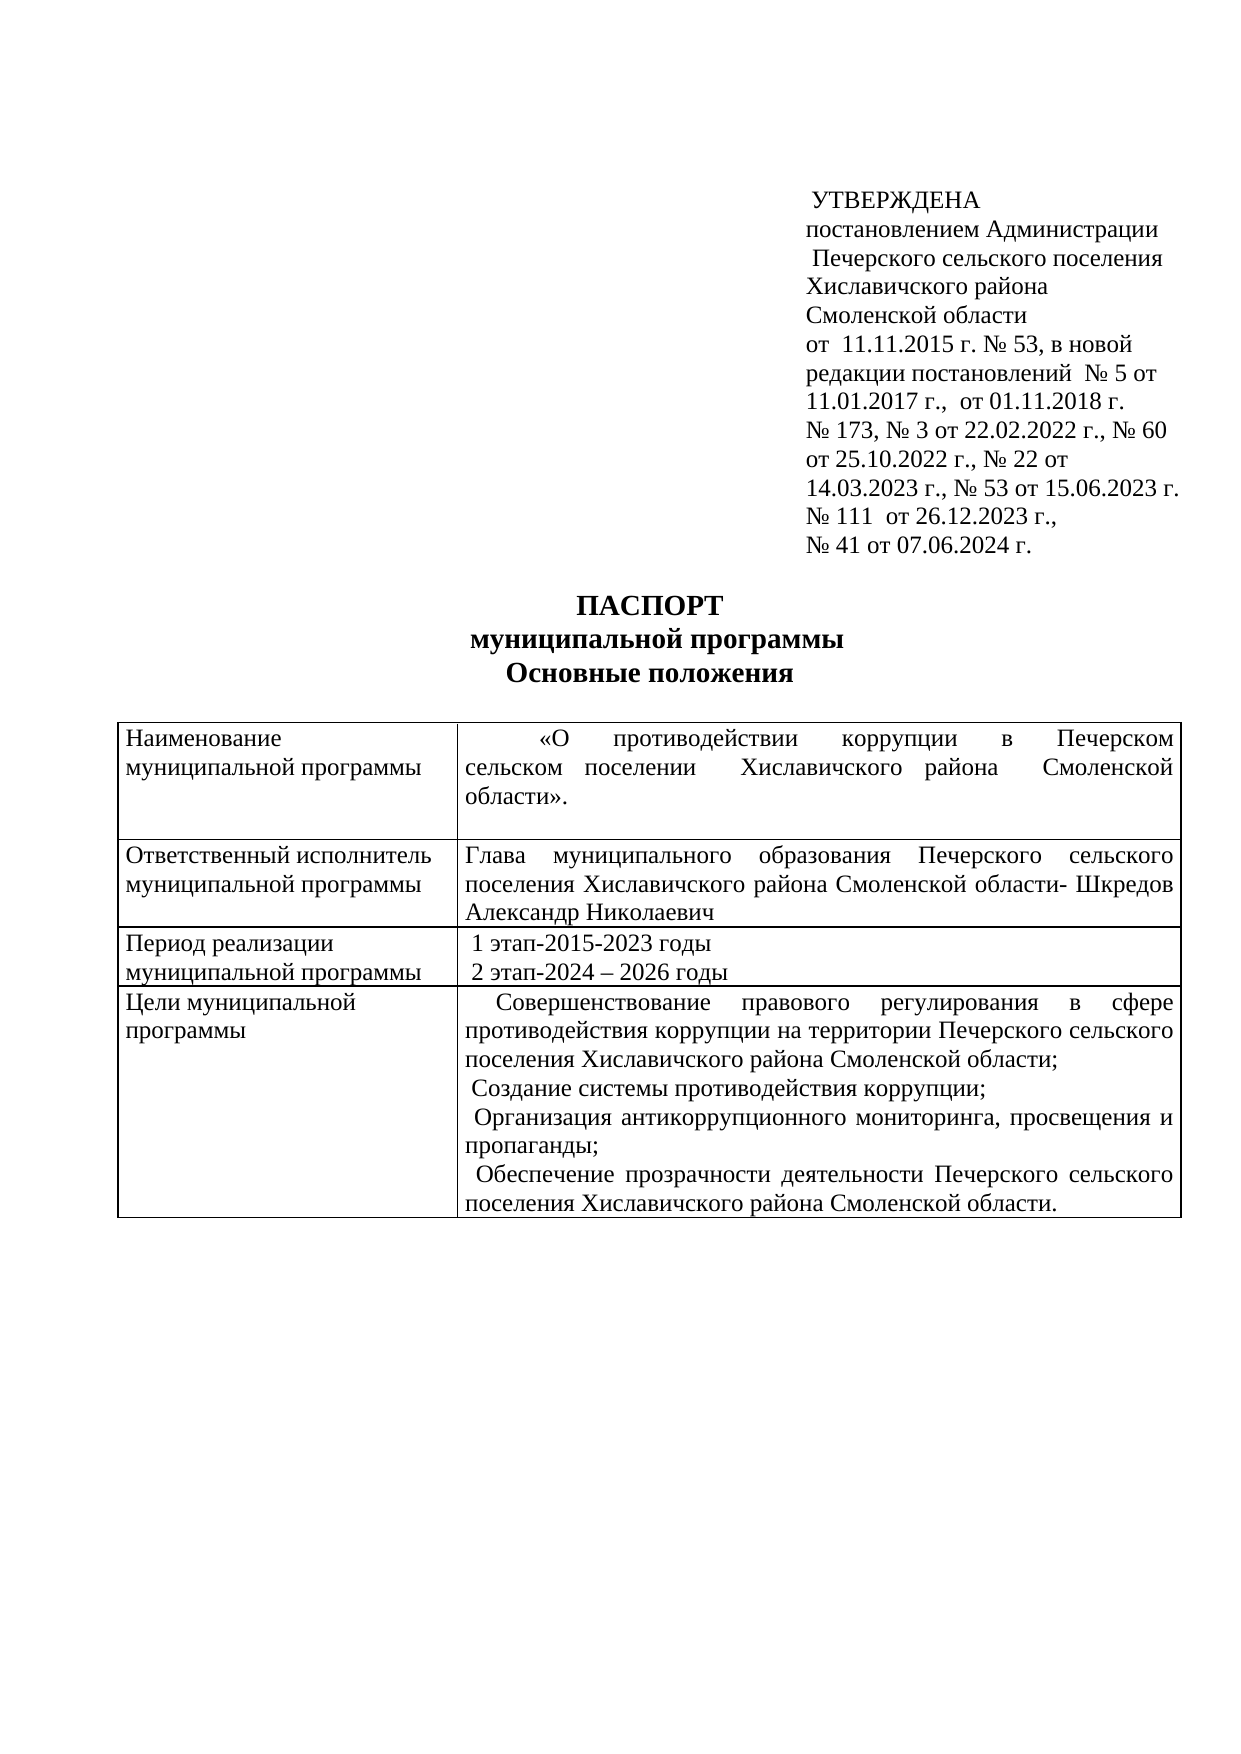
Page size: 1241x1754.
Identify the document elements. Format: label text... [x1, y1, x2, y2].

table_cell Ответственный исполнитель муниципальной программы [119, 840, 457, 926]
text 11.01.2017 г., от 01.11.2018 г. [118, 386, 1181, 415]
table_header «О противодействии коррупции в Печерском сельском поселении Хиславичского района Смоленской области». [458, 723, 1180, 838]
table_cell Глава муниципального образования Печерского сельского поселения Хиславичского района Смоленской области- Шкредов Александр Николаевич [458, 840, 1180, 926]
table_cell Цели муниципальной программы [119, 987, 457, 1217]
text № 173, № 3 от 22.02.2022 г., № 60 [118, 415, 1181, 444]
text Печерского сельского поселения [118, 243, 1181, 271]
title ПАСПОРТ [118, 588, 1181, 621]
table_cell Период реализации муниципальной программы [119, 928, 457, 985]
text постановлением Администрации [118, 214, 1181, 243]
text 14.03.2023 г., № 53 от 15.06.2023 г. [118, 473, 1181, 501]
text УТВЕРЖДЕНА [118, 185, 1181, 214]
table_cell Совершенствование правового регулирования в сфере противодействия коррупции на территории Печерского сельского поселения Хиславичского района Смоленской области; Создание системы противодействия коррупции; Организация антикоррупционного мониторинга, просвещения и пропаганды; Обеспечение прозрачности деятельности Печерского сельского поселения Хиславичского района Смоленской области. [458, 987, 1180, 1217]
table_header Наименование муниципальной программы [119, 723, 457, 838]
text от 25.10.2022 г., № 22 от [118, 444, 1181, 473]
text Хиславичского района [118, 271, 1181, 300]
text от 11.11.2015 г. № 53, в новой [118, 329, 1181, 358]
text № 111 от 26.12.2023 г., [118, 501, 1181, 530]
text Смоленской области [118, 300, 1181, 329]
text № 41 от 07.06.2024 г. [118, 530, 1181, 559]
text Основные положения [118, 655, 1181, 688]
table_cell 1 этап-2015-2023 годы 2 этап-2024 – 2026 годы [458, 928, 1180, 985]
title муниципальной программы [118, 621, 1181, 655]
text редакции постановлений № 5 от [118, 358, 1181, 386]
